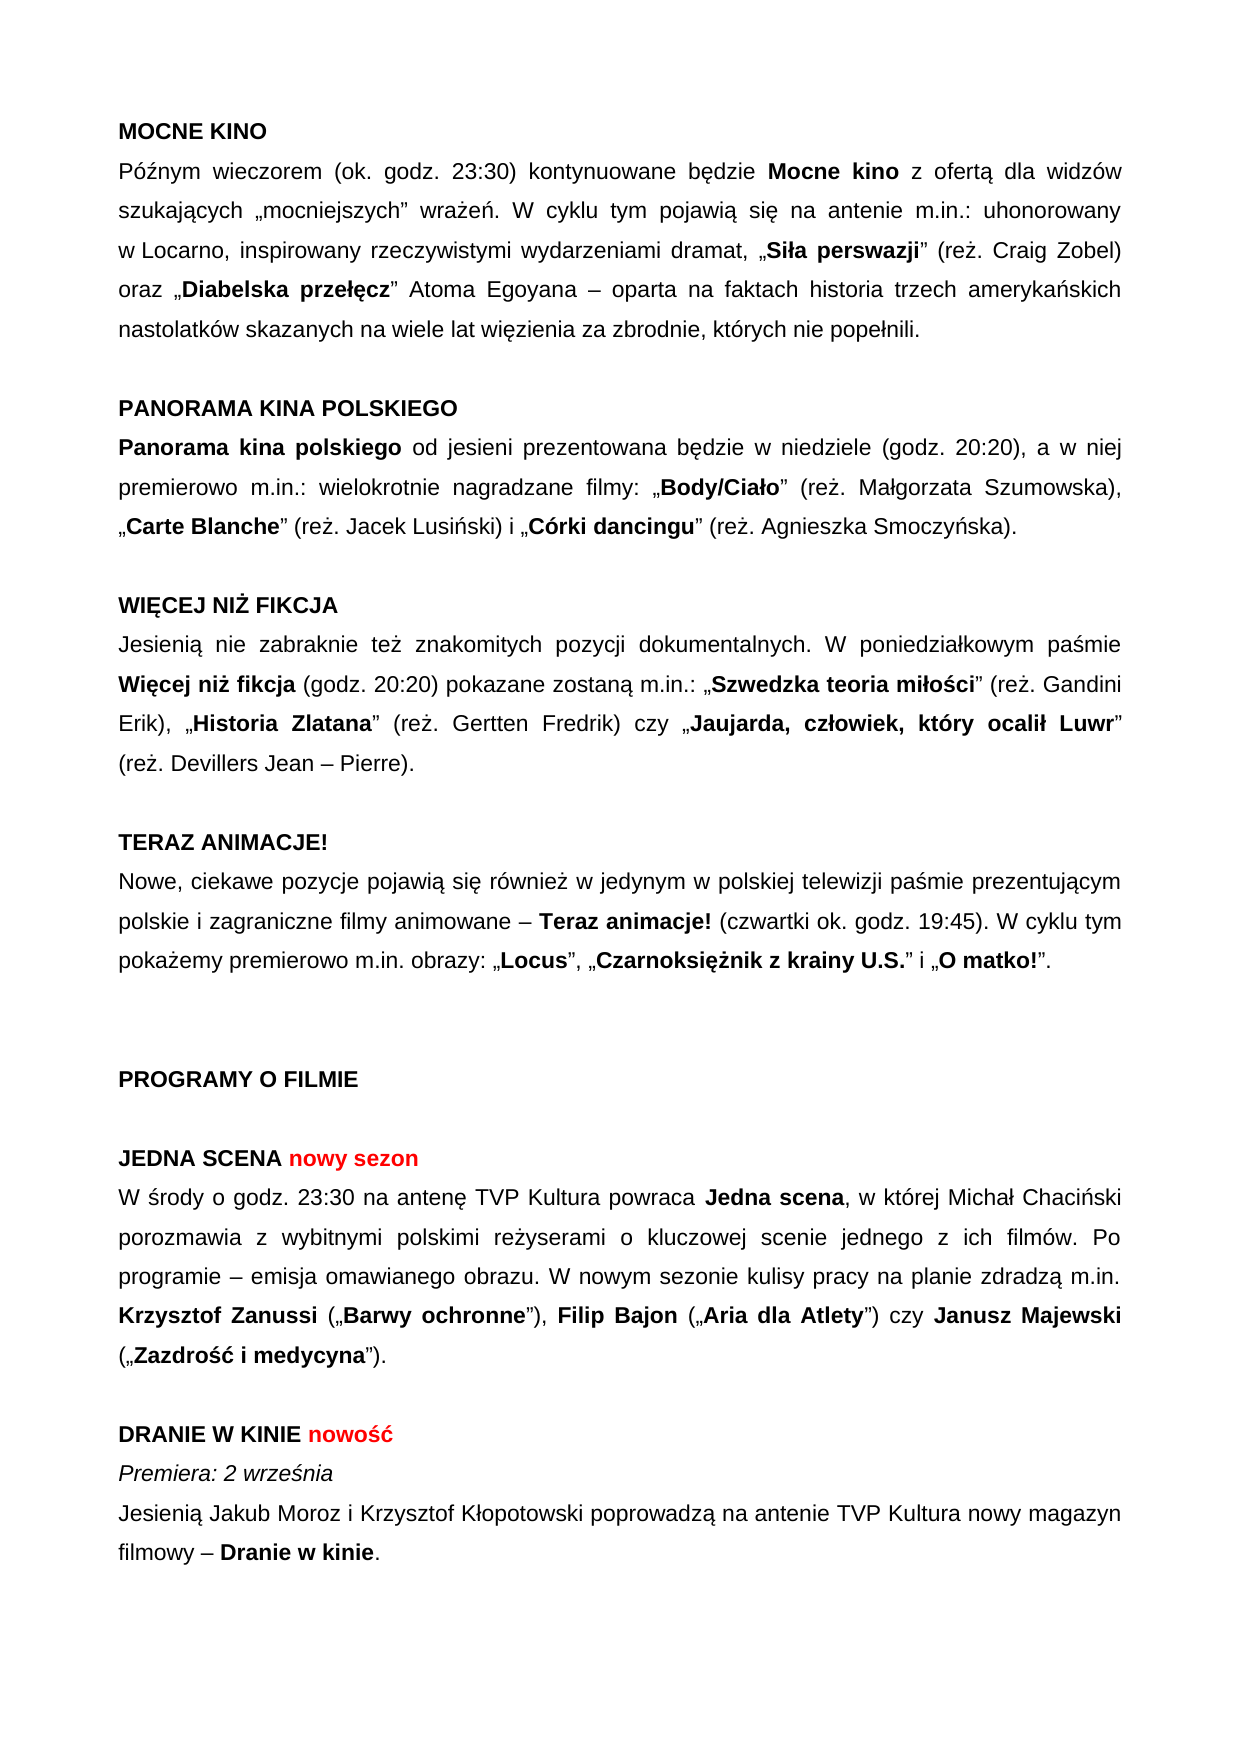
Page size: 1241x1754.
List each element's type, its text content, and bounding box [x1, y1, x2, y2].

text TERAZ ANIMACJE! [118, 829, 1122, 855]
text MOCNE KINO [118, 118, 1122, 144]
text PANORAMA KINA POLSKIEGO [118, 394, 1122, 421]
text JEDNA SCENA nowy sezon [118, 1144, 1122, 1171]
text Jesienią nie zabraknie też znakomitych pozycji dokumentalnych. W poniedziałkowym paśmie Więcej niż fikcja (godz. 20:20) pokazane zostaną m.in.: „Szwedzka teoria miłości” (reż. Gandini Erik), „Historia Zlatana” (reż. Gertten Fredrik) czy „Jaujarda, człowiek, który ocalił Luwr” (reż. Devillers Jean – Pierre). [118, 631, 1122, 776]
text Jesienią Jakub Moroz i Krzysztof Kłopotowski poprowadzą na antenie TVP Kultura nowy magazyn filmowy – Dranie w kinie. [118, 1500, 1122, 1566]
text PROGRAMY O FILMIE [118, 1066, 1122, 1092]
text Nowe, ciekawe pozycje pojawią się również w jedynym w polskiej telewizji paśmie prezentującym polskie i zagraniczne filmy animowane – Teraz animacje! (czwartki ok. godz. 19:45). W cyklu tym pokażemy premierowo m.in. obrazy: „Locus”, „Czarnoksiężnik z krainy U.S.” i „O matko!”. [118, 868, 1122, 973]
text Premiera: 2 września [118, 1460, 1122, 1487]
text WIĘCEJ NIŻ FIKCJA [118, 592, 1122, 618]
text Późnym wieczorem (ok. godz. 23:30) kontynuowane będzie Mocne kino z ofertą dla widzów szukających „mocniejszych” wrażeń. W cyklu tym pojawią się na antenie m.in.: uhonorowany w Locarno, inspirowany rzeczywistymi wydarzeniami dramat, „Siła perswazji” (reż. Craig Zobel) oraz „Diabelska przełęcz” Atoma Egoyana – oparta na faktach historia trzech amerykańskich nastolatków skazanych na wiele lat więzienia za zbrodnie, których nie popełnili. [118, 158, 1122, 342]
text Panorama kina polskiego od jesieni prezentowana będzie w niedziele (godz. 20:20), a w niej premierowo m.in.: wielokrotnie nagradzane filmy: „Body/Ciało” (reż. Małgorzata Szumowska), „Carte Blanche” (reż. Jacek Lusiński) i „Córki dancingu” (reż. Agnieszka Smoczyńska). [118, 434, 1122, 539]
text DRANIE W KINIE nowość [118, 1421, 1122, 1447]
text W środy o godz. 23:30 na antenę TVP Kultura powraca Jedna scena, w której Michał Chaciński porozmawia z wybitnymi polskimi reżyserami o kluczowej scenie jednego z ich filmów. Po programie – emisja omawianego obrazu. W nowym sezonie kulisy pracy na planie zdradzą m.in. Krzysztof Zanussi („Barwy ochronne”), Filip Bajon („Aria dla Atlety”) czy Janusz Majewski („Zazdrość i medycyna”). [118, 1184, 1122, 1368]
